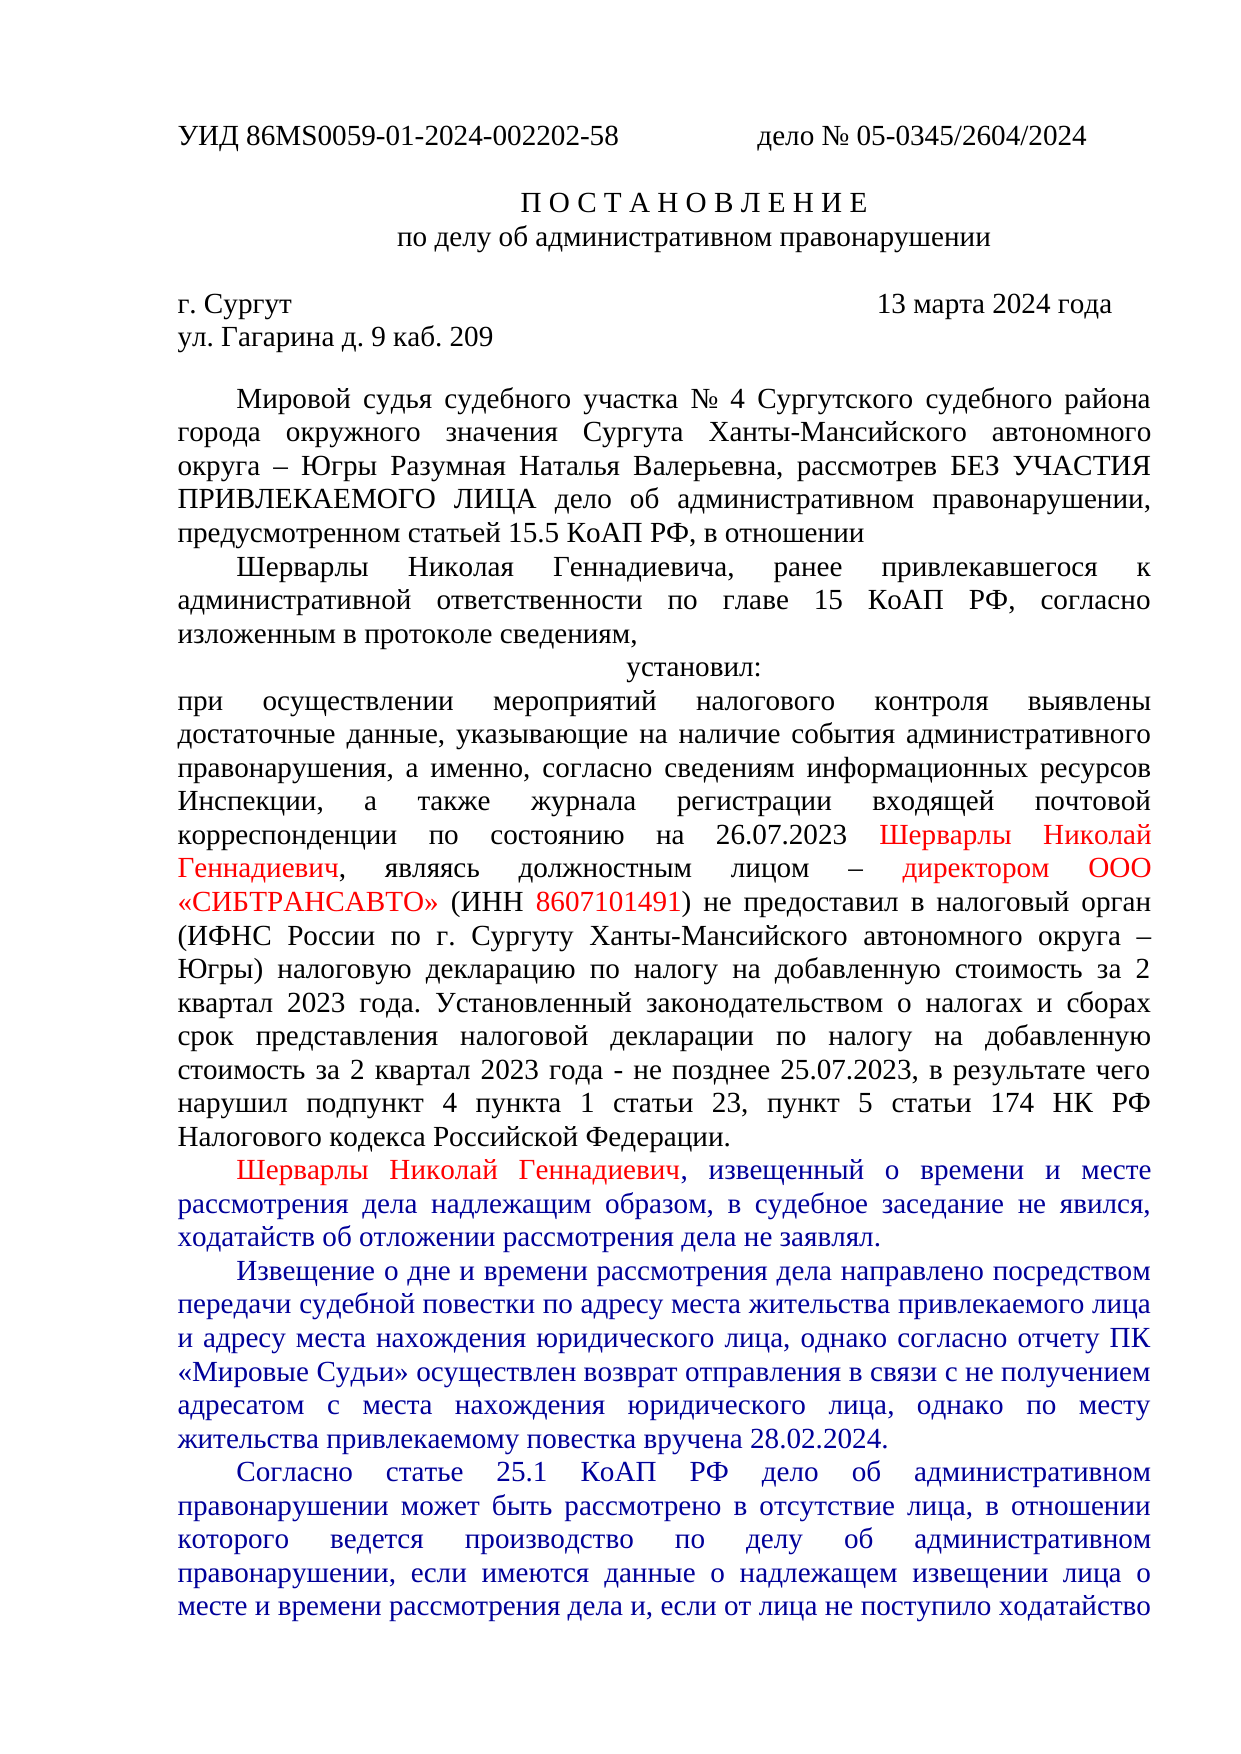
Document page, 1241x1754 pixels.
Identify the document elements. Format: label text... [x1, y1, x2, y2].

text П О С Т А Н О В Л Е Н И Е [177, 185, 1152, 219]
text ул. Гагарина д. 9 каб. 209 [177, 319, 1152, 353]
text при осуществлении мероприятий налогового контроля выявлены достаточные данные, указывающие на наличие события административного правонарушения, а именно, согласно сведениям информационных ресурсов Инспекции, а также журнала регистрации входящей почтовой корреспонденции по состоянию на 26.07.2023 Шерварлы Николай Геннадиевич, являясь должностным лицом – директором ООО «СИБТРАНСАВТО» (ИНН 8607101491) не предоставил в налоговый орган (ИФНС России по г. Сургуту Ханты-Мансийского автономного округа – Югры) налоговую декларацию по налогу на добавленную стоимость за 2 квартал 2023 года. Установленный законодательством о налогах и сборах срок представления налоговой декларации по налогу на добавленную стоимость за 2 квартал 2023 года - не позднее 25.07.2023, в результате чего нарушил подпункт 4 пункта 1 статьи 23, пункт 5 статьи 174 НК РФ Налогового кодекса Российской Федерации. [177, 683, 1152, 1152]
text установил: [177, 649, 1152, 683]
text УИД 86MS0059-01-2024-002202-58 дело № 05-0345/2604/2024 [177, 118, 1152, 152]
text Извещение о дне и времени рассмотрения дела направлено посредством передачи судебной повестки по адресу места жительства привлекаемого лица и адресу места нахождения юридического лица, однако согласно отчету ПК «Мировые Судьи» осуществлен возврат отправления в связи с не получением адресатом с места нахождения юридического лица, однако по месту жительства привлекаемому повестка вручена 28.02.2024. [177, 1253, 1152, 1454]
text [177, 1454, 1152, 1622]
text Шерварлы Николая Геннадиевича, ранее привлекавшегося к административной ответственности по главе 15 КоАП РФ, согласно изложенным в протоколе сведениям, [177, 549, 1152, 649]
text Шерварлы Николай Геннадиевич, извещенный о времени и месте рассмотрения дела надлежащим образом, в судебное заседание не явился, ходатайств об отложении рассмотрения дела не заявлял. [177, 1152, 1152, 1253]
text г. Сургут 13 марта 2024 года [177, 286, 1152, 319]
text по делу об административном правонарушении [177, 219, 1152, 252]
text Мировой судья судебного участка № 4 Сургутского судебного района города окружного значения Сургута Ханты-Мансийского автономного округа – Югры Разумная Наталья Валерьевна, рассмотрев БЕЗ УЧАСТИЯ ПРИВЛЕКАЕМОГО ЛИЦА дело об административном правонарушении, предусмотренном статьей 15.5 КоАП РФ, в отношении [177, 381, 1152, 549]
